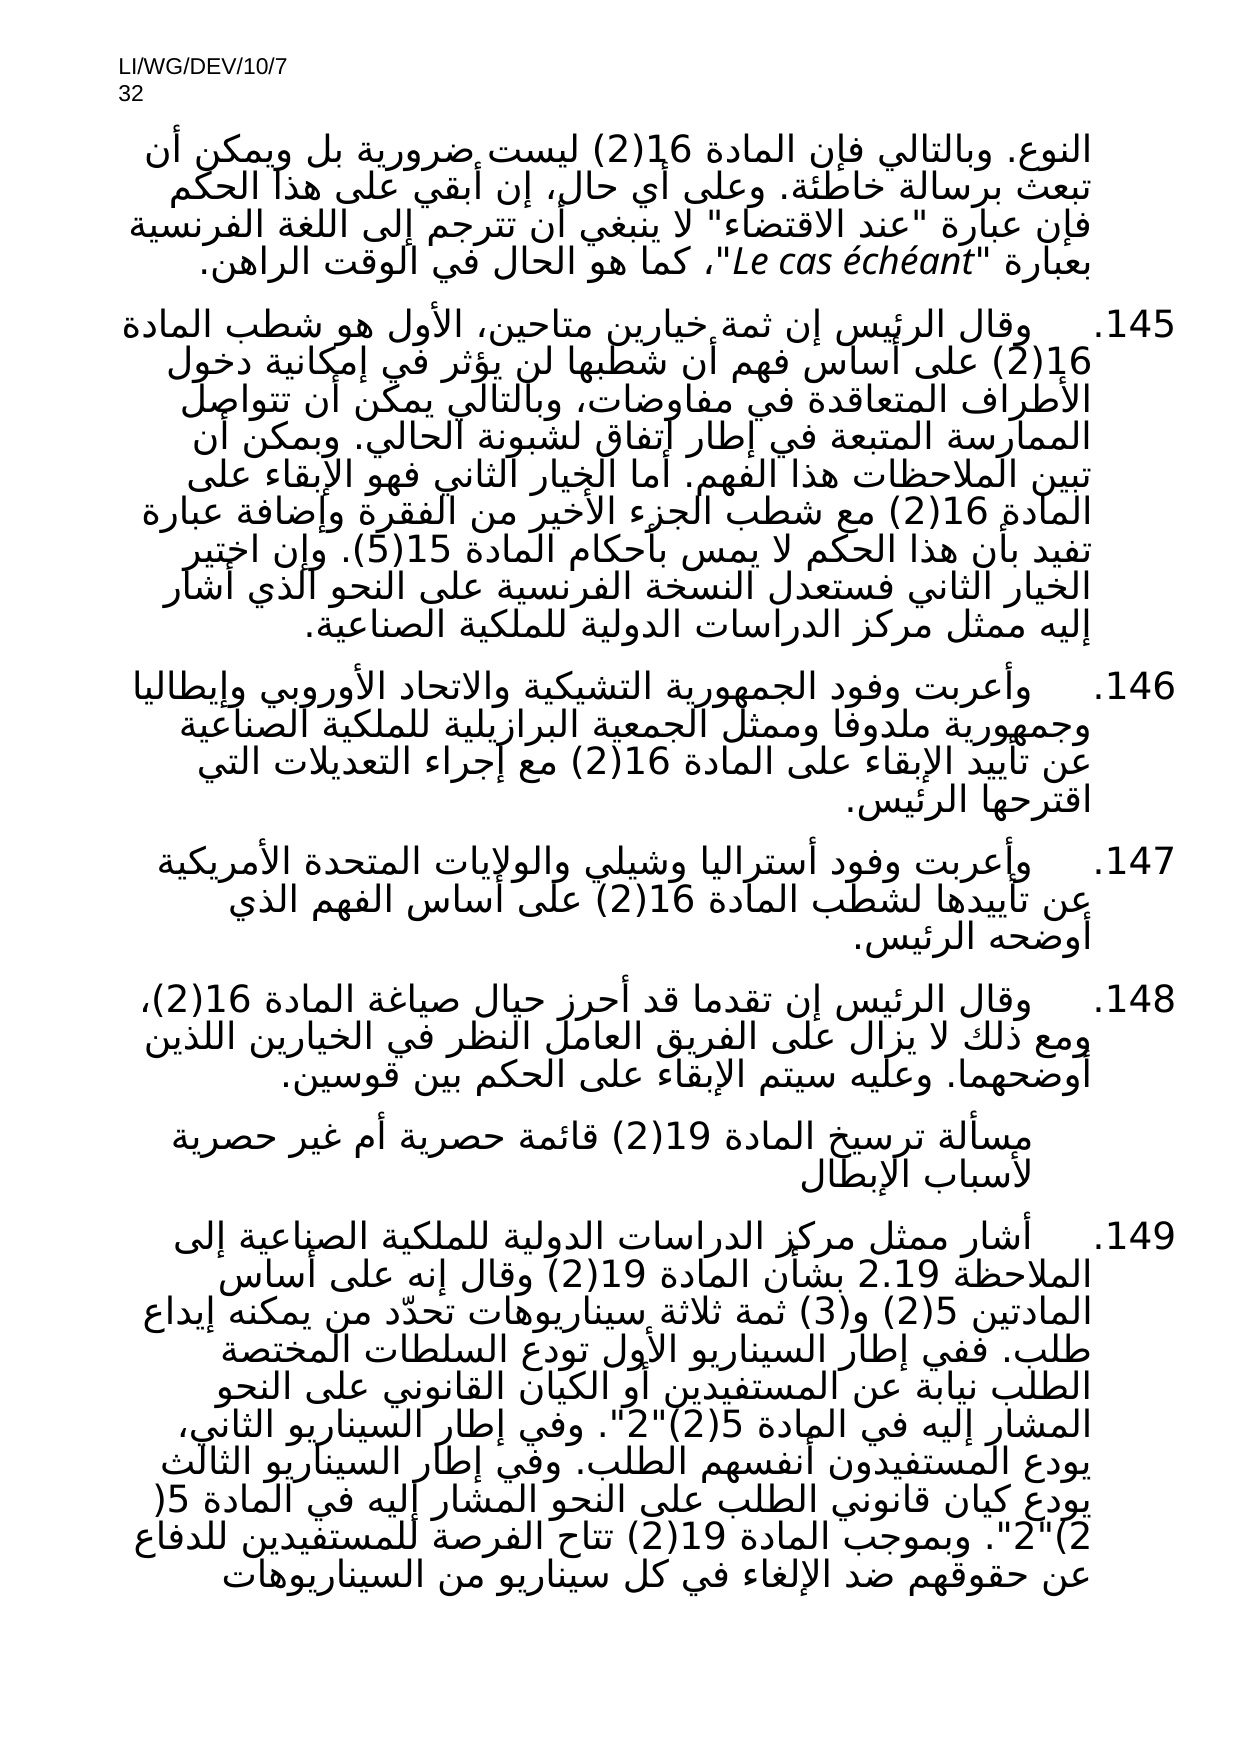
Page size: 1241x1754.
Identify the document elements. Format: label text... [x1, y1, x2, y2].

text وأعربت وفود أستراليا وشيلي والولايات المتحدة الأمريكية عن تأييدها لشطب المادة 16(2) على أساس الفهم الذي أوضحه الرئيس. [118, 845, 1092, 957]
text وقال الرئيس إن تقدما قد أحرز حيال صياغة المادة 16(2)، ومع ذلك لا يزال على الفريق العامل النظر في الخيارين اللذين أوضحهما. وعليه سيتم الإبقاء على الحكم بين قوسين. [118, 982, 1092, 1095]
text وقال الرئيس إن ثمة خيارين متاحين، الأول هو شطب المادة 16(2) على أساس فهم أن شطبها لن يؤثر في إمكانية دخول الأطراف المتعاقدة في مفاوضات، وبالتالي يمكن أن تتواصل الممارسة المتبعة في إطار اتفاق لشبونة الحالي. وبمكن أن تبين الملاحظات هذا الفهم. أما الخيار الثاني فهو الإبقاء على المادة 16(2) مع شطب الجزء الأخير من الفقرة وإضافة عبارة تفيد بأن هذا الحكم لا يمس بأحكام المادة 15(5). وإن اختير الخيار الثاني فستعدل النسخة الفرنسية على النحو الذي أشار إليه ممثل مركز الدراسات الدولية للملكية الصناعية. [118, 307, 1092, 645]
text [118, 1220, 1092, 1595]
list مسألة ترسيخ المادة 19(2) قائمة حصرية أم غير حصرية لأسباب الإبطال [118, 1120, 1033, 1195]
text وأعربت وفود الجمهورية التشيكية والاتحاد الأوروبي وإيطاليا وجمهورية ملدوفا وممثل الجمعية البرازيلية للملكية الصناعية عن تأييد الإبقاء على المادة 16(2) مع إجراء التعديلات التي اقترحها الرئيس. [118, 670, 1092, 820]
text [118, 132, 1092, 282]
